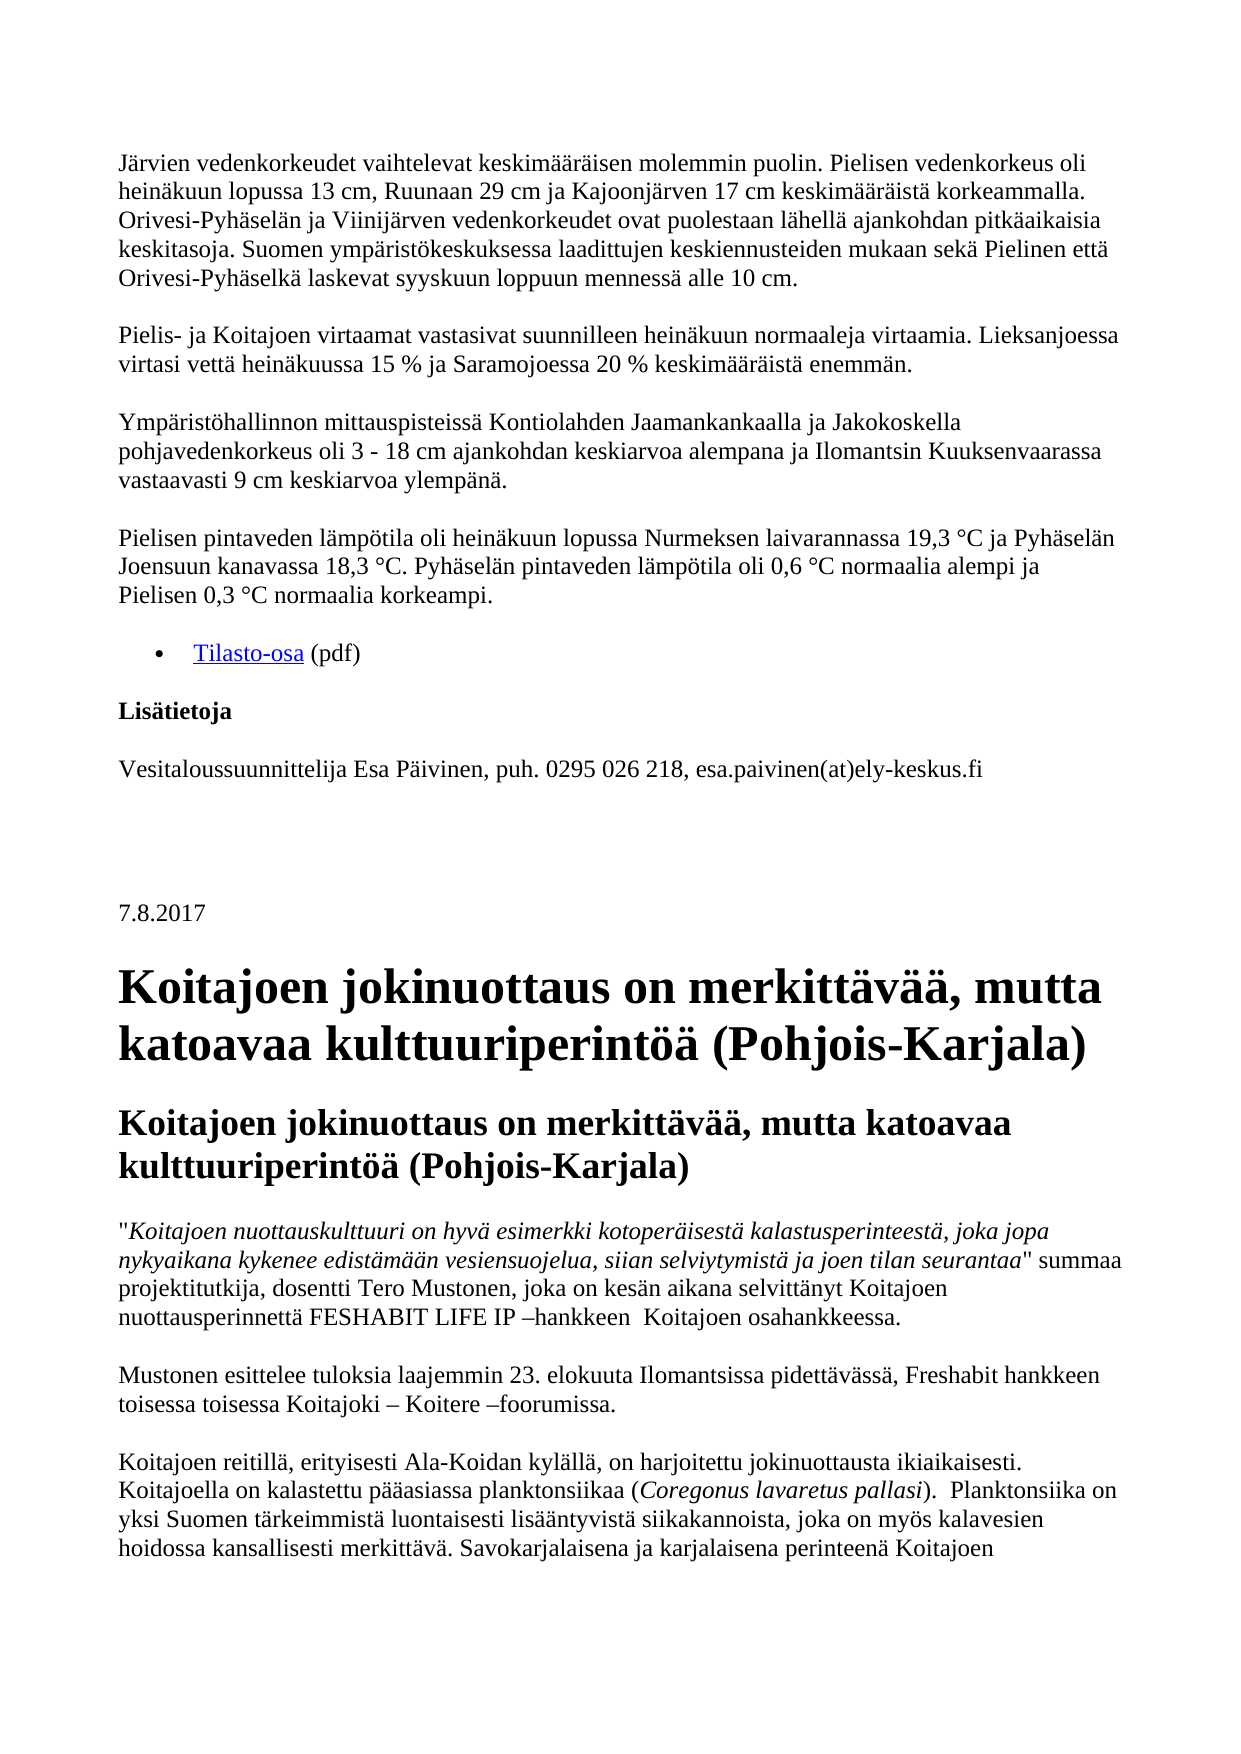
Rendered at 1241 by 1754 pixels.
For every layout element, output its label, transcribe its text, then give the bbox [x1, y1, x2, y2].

text 7.8.2017 [118, 898, 1122, 927]
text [118, 1447, 1122, 1562]
text Pielisen pintaveden lämpötila oli heinäkuun lopussa Nurmeksen laivarannassa 19,3 °C ja Pyhäselän Joensuun kanavassa 18,3 °C. Pyhäselän pintaveden lämpötila oli 0,6 °C normaalia alempi ja Pielisen 0,3 °C normaalia korkeampi. [118, 523, 1122, 609]
text Pielis- ja Koitajoen virtaamat vastasivat suunnilleen heinäkuun normaaleja virtaamia. Lieksanjoessa virtasi vettä heinäkuussa 15 % ja Saramojoessa 20 % keskimääräistä enemmän. [118, 321, 1122, 378]
text Vesitaloussuunnittelija Esa Päivinen, puh. 0295 026 218, esa.paivinen(at)ely-keskus.fi [118, 754, 1122, 783]
text "Koitajoen nuottauskulttuuri on hyvä esimerkki kotoperäisestä kalastusperinteestä, joka jopa nykyaikana kykenee edistämään vesiensuojelua, siian selviytymistä ja joen tilan seurantaa" summaa projektitutkija, dosentti Tero Mustonen, joka on kesän aikana selvittänyt Koitajoen nuottausperinnettä FESHABIT LIFE IP –hankkeen Koitajoen osahankkeessa. [118, 1216, 1122, 1331]
text Ympäristöhallinnon mittauspisteissä Kontiolahden Jaamankankaalla ja Jakokoskella pohjavedenkorkeus oli 3 - 18 cm ajankohdan keskiarvoa alempana ja Ilomantsin Kuuksenvaarassa vastaavasti 9 cm keskiarvoa ylempänä. [118, 407, 1122, 493]
text Koitajoen jokinuottaus on merkittävää, mutta katoavaa kulttuuriperintöä (Pohjois-Karjala) [118, 1101, 1122, 1187]
text Mustonen esittelee tuloksia laajemmin 23. elokuuta Ilomantsissa pidettävässä, Freshabit hankkeen toisessa toisessa Koitajoki – Koitere –foorumissa. [118, 1360, 1122, 1418]
list Tilasto-osa (pdf) [156, 638, 1122, 667]
text Koitajoen jokinuottaus on merkittävää, mutta katoavaa kulttuuriperintöä (Pohjois-Karjala) [118, 956, 1122, 1071]
text Lisätietoja [118, 696, 1122, 725]
text Järvien vedenkorkeudet vaihtelevat keskimääräisen molemmin puolin. Pielisen vedenkorkeus oli heinäkuun lopussa 13 cm, Ruunaan 29 cm ja Kajoonjärven 17 cm keskimääräistä korkeammalla. Orivesi-Pyhäselän ja Viinijärven vedenkorkeudet ovat puolestaan lähellä ajankohdan pitkäaikaisia keskitasoja. Suomen ympäristökeskuksessa laadittujen keskiennusteiden mukaan sekä Pielinen että Orivesi-Pyhäselkä laskevat syyskuun loppuun mennessä alle 10 cm. [118, 148, 1122, 291]
